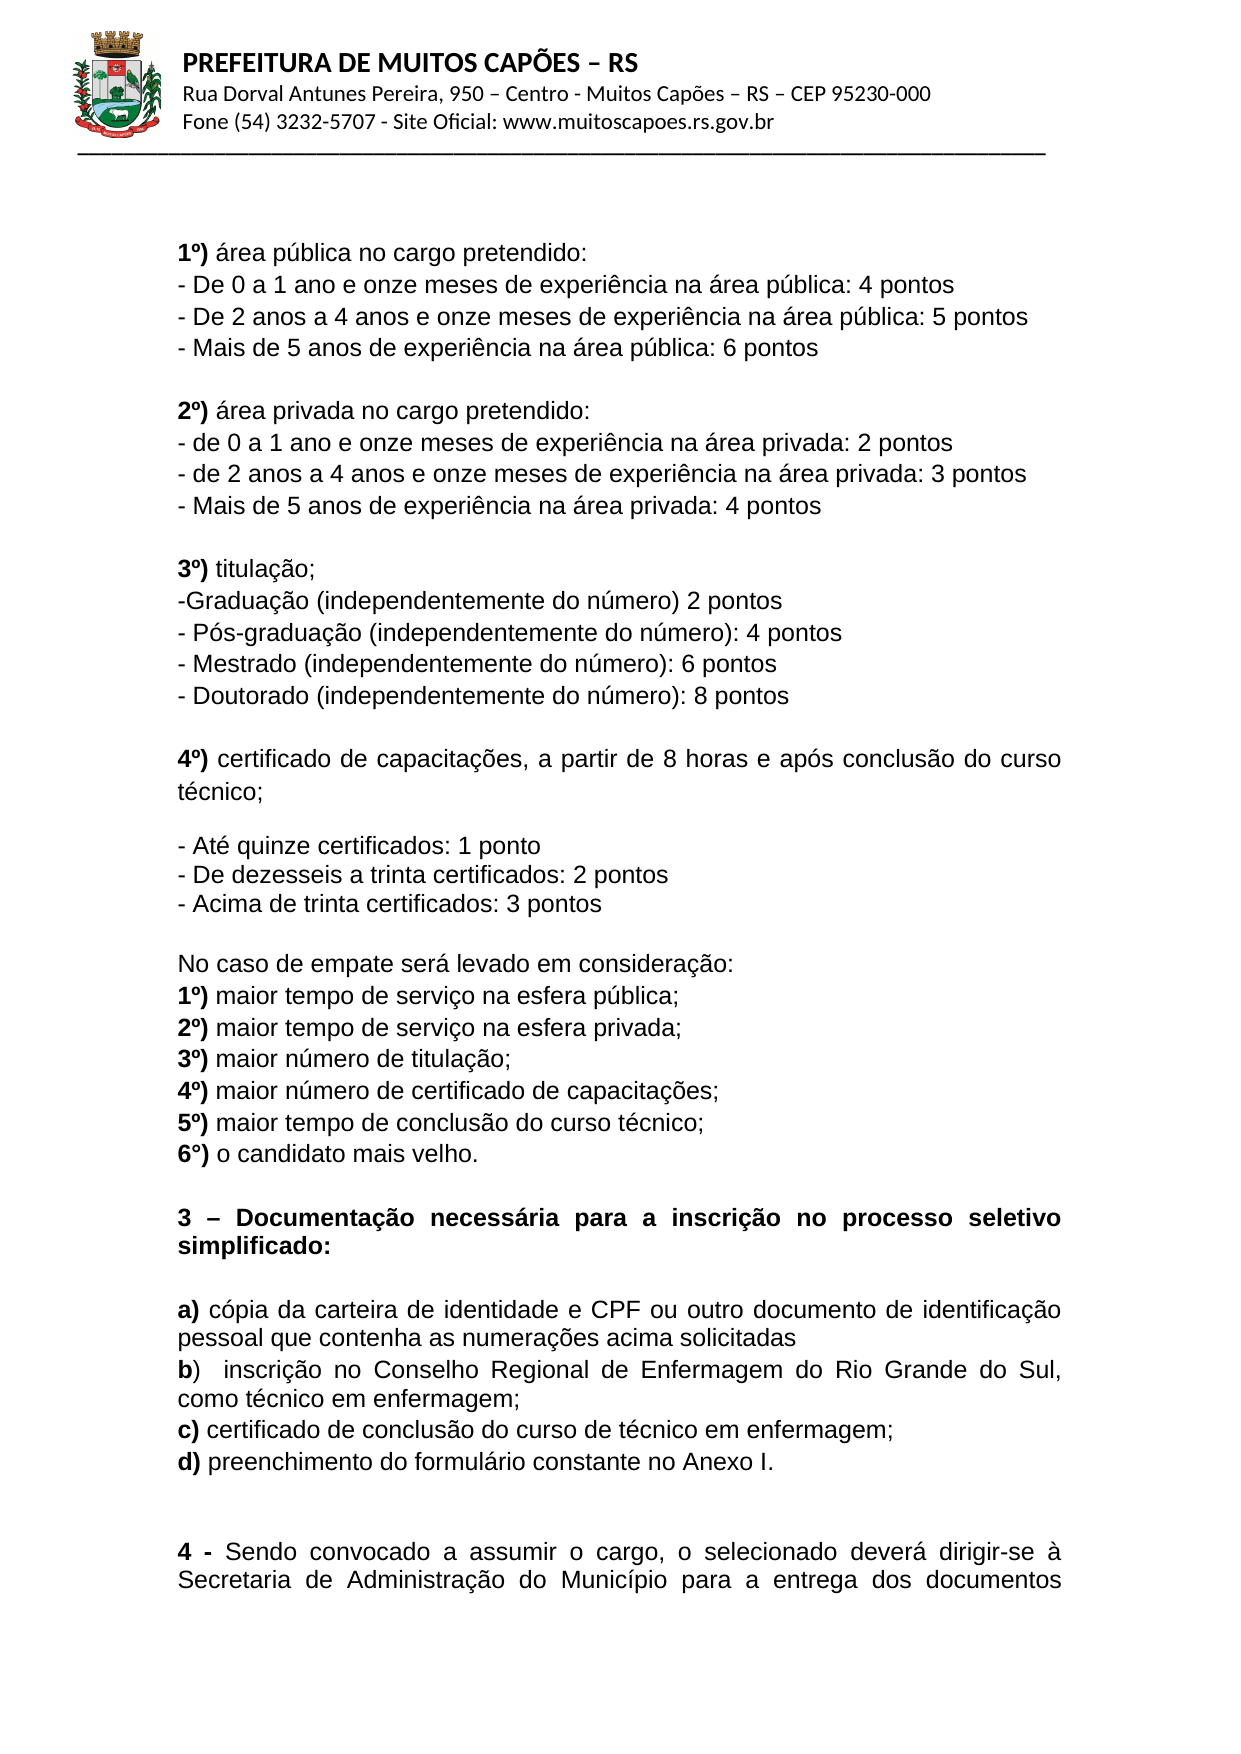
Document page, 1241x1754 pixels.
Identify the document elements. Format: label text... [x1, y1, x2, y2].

text 4º) certificado de capacitações, a partir de 8 horas e após conclusão do curso técnico; [177, 744, 1063, 806]
text 3 – Documentação necessária para a inscrição no processo seletivo simplificado: [177, 1202, 1063, 1260]
text c) certificado de conclusão do curso de técnico em enfermagem; [177, 1415, 1063, 1444]
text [177, 1537, 1063, 1594]
text - De dezesseis a trinta certificados: 2 pontos [177, 860, 1063, 889]
text - de 0 a 1 ano e onze meses de experiência na área privada: 2 pontos [177, 428, 1063, 456]
text 2º) maior tempo de serviço na esfera privada; [177, 1012, 1063, 1041]
text 4º) maior número de certificado de capacitações; [177, 1076, 1063, 1104]
text - De 0 a 1 ano e onze meses de experiência na área pública: 4 pontos [177, 270, 1063, 299]
text - Mais de 5 anos de experiência na área pública: 6 pontos [177, 333, 1063, 362]
text 6°) o candidato mais velho. [177, 1139, 1063, 1168]
text - Doutorado (independentemente do número): 8 pontos [177, 681, 1063, 710]
text - de 2 anos a 4 anos e onze meses de experiência na área privada: 3 pontos [177, 459, 1063, 488]
text - Mais de 5 anos de experiência na área privada: 4 pontos [177, 491, 1063, 520]
text 1º) maior tempo de serviço na esfera pública; [177, 981, 1063, 1009]
text - Mestrado (independentemente do número): 6 pontos [177, 649, 1063, 678]
text - Acima de trinta certificados: 3 pontos [177, 889, 1063, 917]
text - De 2 anos a 4 anos e onze meses de experiência na área pública: 5 pontos [177, 302, 1063, 331]
text 2º) área privada no cargo pretendido: [177, 396, 1063, 425]
text - Até quinze certificados: 1 ponto [177, 831, 1063, 860]
text - Pós-graduação (independentemente do número): 4 pontos [177, 618, 1063, 646]
text 1º) área pública no cargo pretendido: [177, 238, 1063, 267]
text d) preenchimento do formulário constante no Anexo I. [177, 1447, 1063, 1476]
text a) cópia da carteira de identidade e CPF ou outro documento de identificação pessoal que contenha as numerações acima solicitadas [177, 1294, 1063, 1352]
text -Graduação (independentemente do número) 2 pontos [177, 586, 1063, 615]
text 3º) titulação; [177, 554, 1063, 583]
text No caso de empate será levado em consideração: [177, 949, 1063, 978]
text 3º) maior número de titulação; [177, 1044, 1063, 1073]
text 5º) maior tempo de conclusão do curso técnico; [177, 1107, 1063, 1136]
text b) inscrição no Conselho Regional de Enfermagem do Rio Grande do Sul, como técnico em enfermagem; [177, 1355, 1063, 1412]
picture [72, 31, 162, 138]
